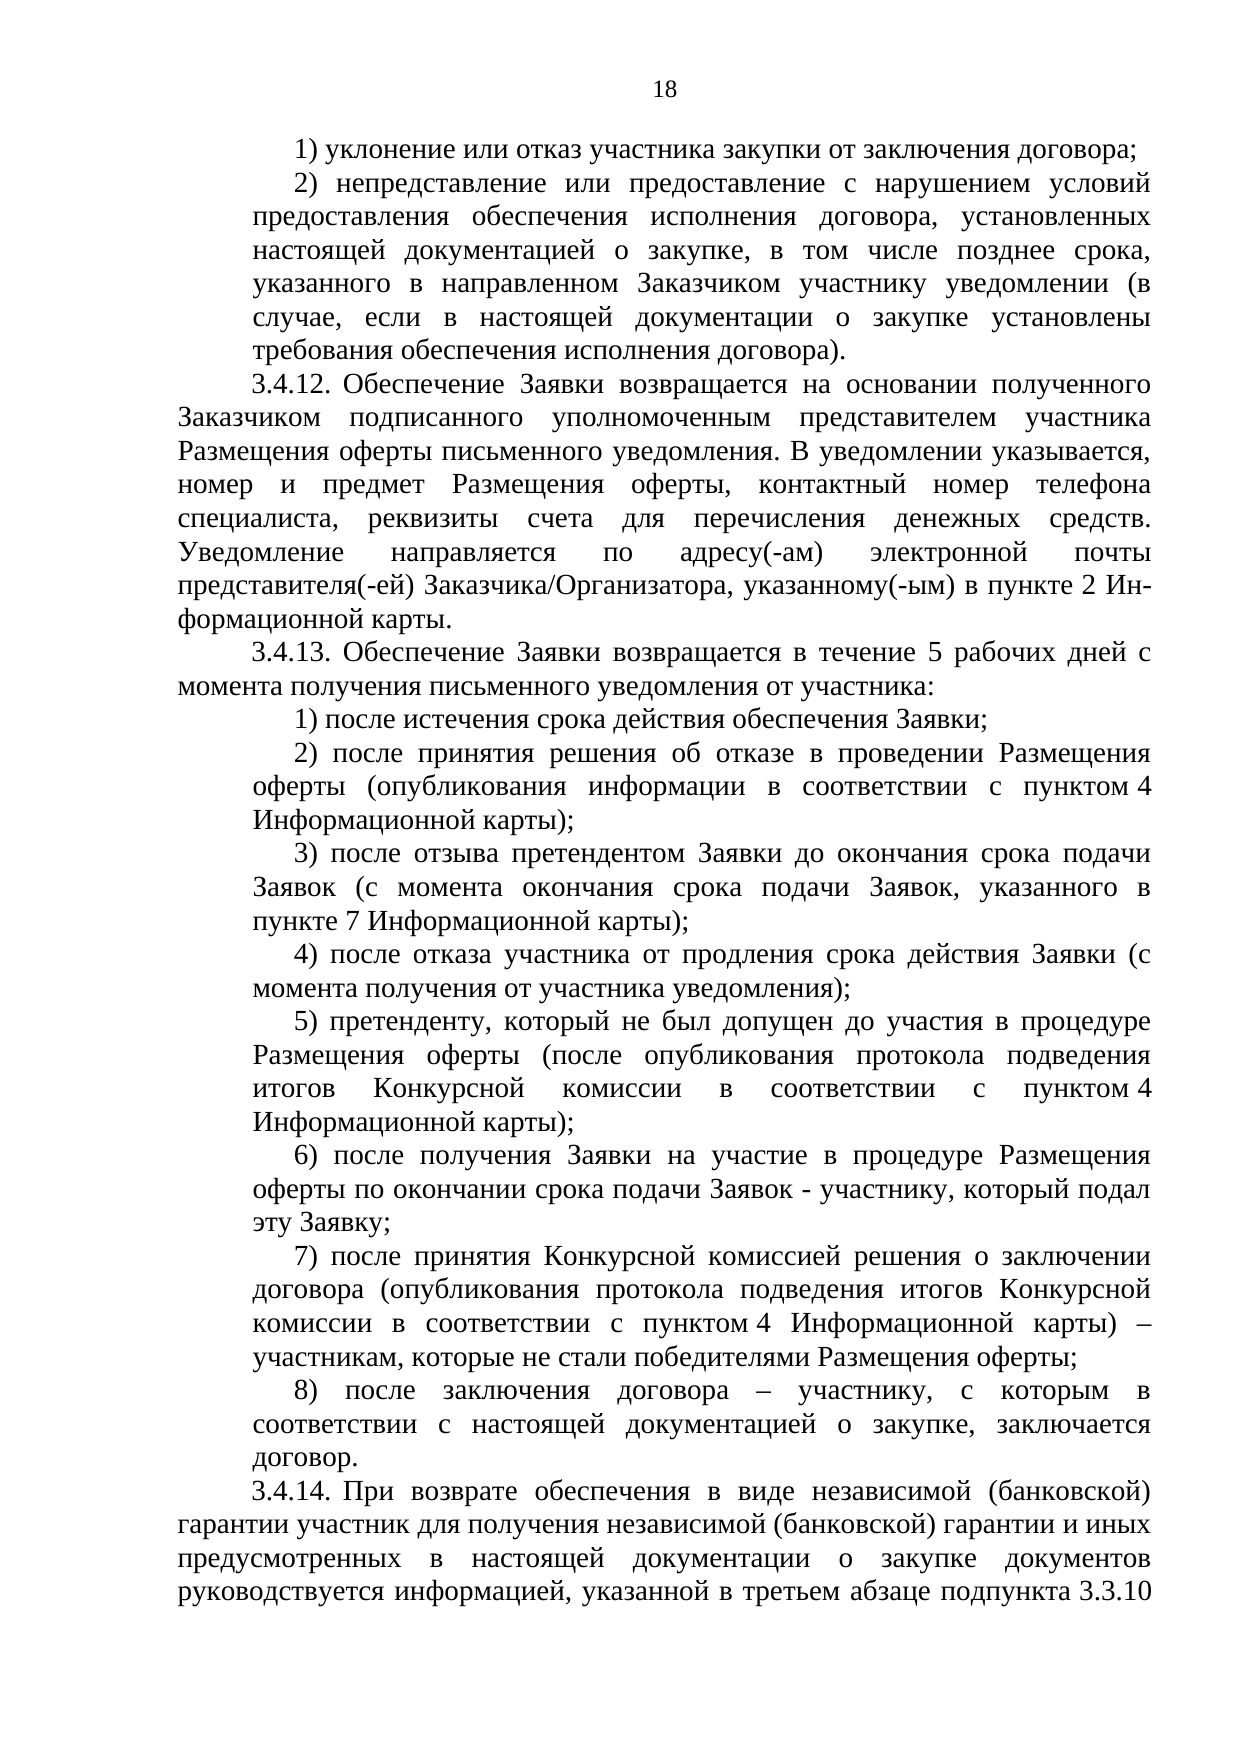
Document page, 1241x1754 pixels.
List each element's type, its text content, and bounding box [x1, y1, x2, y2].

text 6) после получения Заявки на участие в процедуре Размещения оферты по окончании срока подачи Заявок - участнику, который подал эту Заявку; [252, 1137, 1152, 1238]
list Обеспечение Заявки возвращается в течение 5 рабочих дней с момента получения письменного уведомления от участника: [177, 634, 1152, 701]
text 8) после заключения договора – участнику, с которым в соответствии с настоящей документацией о закупке, заключается договор. [252, 1372, 1152, 1473]
list Обеспечение Заявки возвращается на основании полученного Заказчиком подписанного уполномоченным представителем участника Размещения оферты письменного уведомления. В уведомлении указывается, номер и предмет Размещения оферты, контактный номер телефона специалиста, реквизиты счета для перечисления денежных средств. Уведомление направляется по адресу(-ам) электронной почты представителя(-ей) Заказчика/Организатора, указанному(-ым) в пункте 2 Информационной карты. [177, 366, 1152, 634]
text 1) уклонение или отказ участника закупки от заключения договора; [252, 131, 1152, 165]
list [177, 1473, 1152, 1607]
text 1) после истечения срока действия обеспечения Заявки; [252, 701, 1152, 735]
text 2) непредставление или предоставление с нарушением условий предоставления обеспечения исполнения договора, установленных настоящей документацией о закупке, в том числе позднее срока, указанного в направленном Заказчиком участнику уведомлении (в случае, если в настоящей документации о закупке установлены требования обеспечения исполнения договора). [252, 165, 1152, 366]
text 2) после принятия решения об отказе в проведении Размещения оферты (опубликования информации в соответствии с пунктом 4 Информационной карты); [252, 735, 1152, 836]
text 5) претенденту, который не был допущен до участия в процедуре Размещения оферты (после опубликования протокола подведения итогов Конкурсной комиссии в соответствии с пунктом 4 Информационной карты); [252, 1003, 1152, 1137]
text 3) после отзыва претендентом Заявки до окончания срока подачи Заявок (с момента окончания срока подачи Заявок, указанного в пункте 7 Информационной карты); [252, 836, 1152, 936]
text 4) после отказа участника от продления срока действия Заявки (с момента получения от участника уведомления); [252, 936, 1152, 1003]
text 7) после принятия Конкурсной комиссией решения о заключении договора (опубликования протокола подведения итогов Конкурсной комиссии в соответствии с пунктом 4 Информационной карты) – участникам, которые не стали победителями Размещения оферты; [252, 1238, 1152, 1372]
